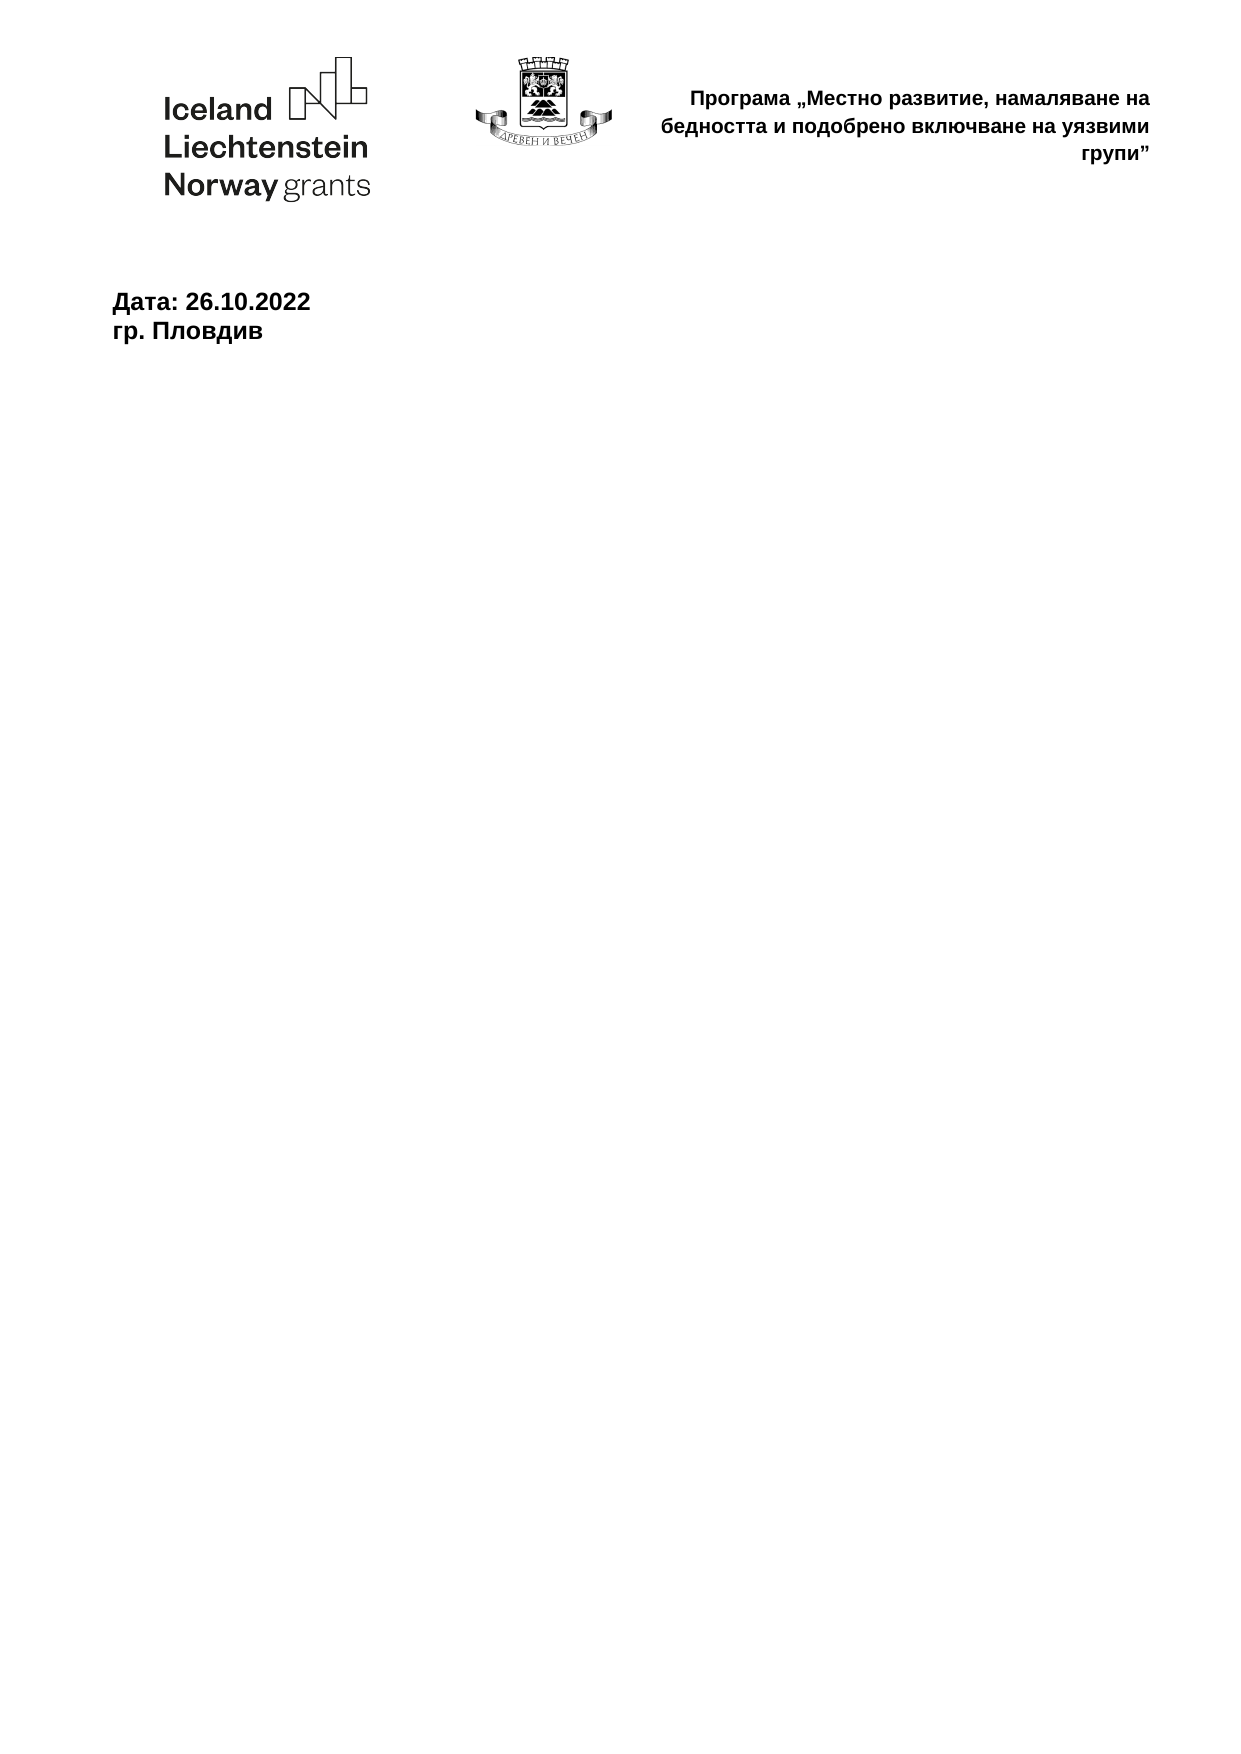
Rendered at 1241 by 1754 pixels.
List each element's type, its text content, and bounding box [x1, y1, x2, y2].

picture [475, 57, 613, 146]
text гр. Пловдив [112, 316, 1097, 345]
text Дата: 26.10.2022 [112, 287, 1097, 316]
picture [163, 57, 371, 203]
